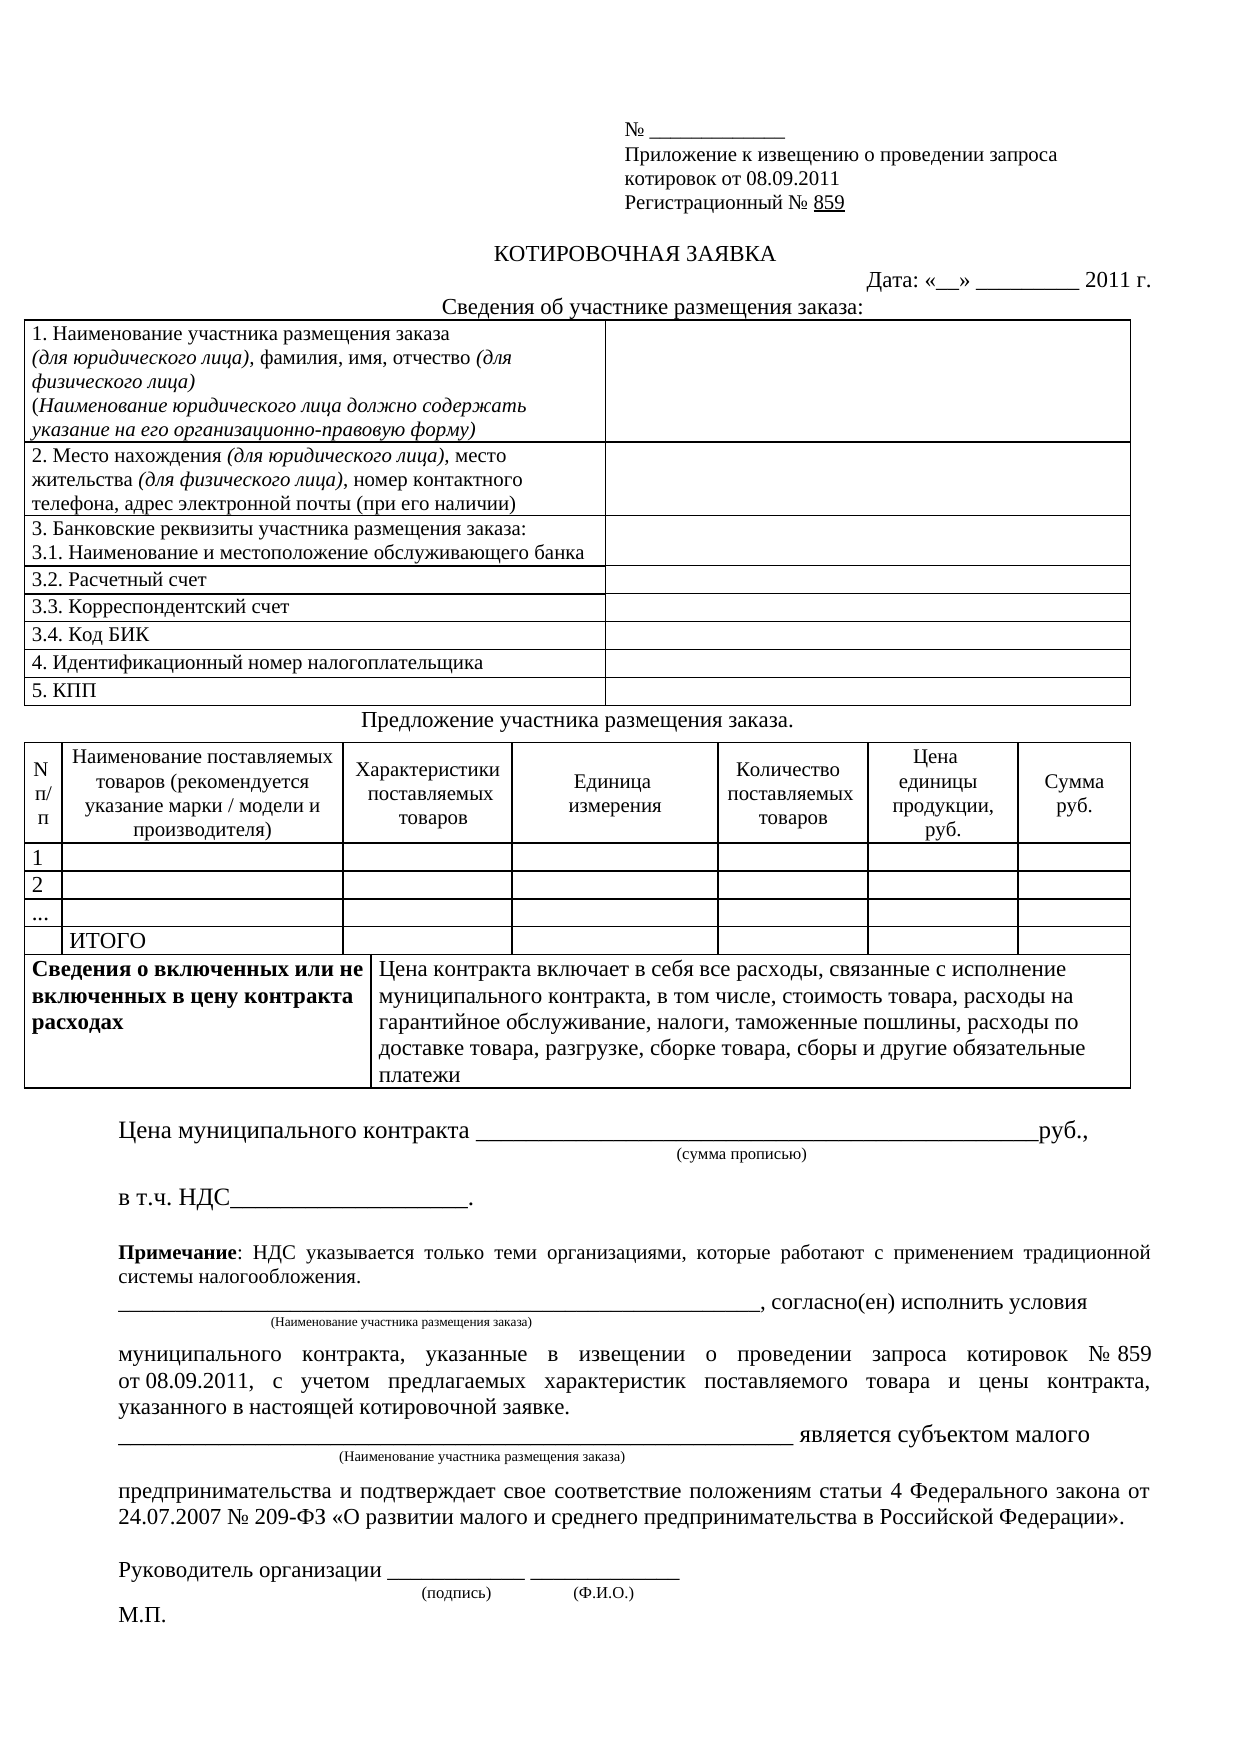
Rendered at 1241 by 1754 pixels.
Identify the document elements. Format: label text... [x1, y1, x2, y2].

table_cell Количество поставляемых товаров [719, 743, 867, 842]
table_cell [606, 678, 1130, 704]
table_cell [25, 927, 61, 954]
text предпринимательства и подтверждает свое соответствие положениям статьи 4 Федерального закона от 24.07.2007 № 209-ФЗ «О развитии малого и среднего предпринимательства в Российской Федерации». [118, 1477, 1152, 1530]
table_cell [719, 872, 867, 898]
table_cell Сведения о включенных или не включенных в цену контракта расходах [25, 955, 370, 1087]
table_cell [1019, 872, 1130, 898]
table_cell Предложение участника размещения заказа. [24, 706, 1131, 742]
text в т.ч. НДС___________________. [118, 1182, 1152, 1211]
table_cell [1019, 844, 1130, 870]
table_cell [869, 900, 1017, 926]
text муниципального контракта, указанные в извещении о проведении запроса котировок № 859 от 08.09.2011, с учетом предлагаемых характеристик поставляемого товара и цены контракта, указанного в настоящей котировочной заявке. [118, 1340, 1152, 1419]
table_cell Сумма руб. [1019, 743, 1130, 842]
table_cell [63, 844, 342, 870]
table_cell 2 [25, 872, 61, 898]
table_cell [719, 844, 867, 870]
table_cell [513, 900, 717, 926]
table_cell [513, 844, 717, 870]
table_cell [719, 900, 867, 926]
text Сведения об участнике размещения заказа: [81, 293, 1152, 319]
text (подпись) (Ф.И.О.) [118, 1582, 1152, 1602]
text Приложение к извещению о проведении запроса котировок от 08.09.2011 [624, 141, 1152, 189]
table_cell [63, 900, 342, 926]
table_header 1. Наименование участника размещения заказа (для юридического лица), фамилия, имя, отчество (для физического лица) (Наименование юридического лица должно содержать указание на его организационно-правовую форму) [25, 321, 605, 441]
table_cell [344, 844, 511, 870]
text ________________________________________________________, согласно(ен) исполнить условия [118, 1288, 1152, 1314]
text ______________________________________________________ является субъектом малого [118, 1419, 1152, 1448]
table_cell 3.2. Расчетный счет [25, 567, 605, 593]
table_header [606, 321, 1130, 441]
table_cell 4. Идентификационный номер налогоплательщика [25, 650, 605, 677]
table_cell Цена контракта включает в себя все расходы, связанные с исполнение муниципального контракта, в том числе, стоимость товара, расходы на гарантийное обслуживание, налоги, таможенные пошлины, расходы по доставке товара, разгрузке, сборке товара, сборы и другие обязательные платежи [372, 955, 1130, 1087]
table_cell 3.3. Корреспондентский счет [25, 595, 605, 621]
table_cell 3. Банковские реквизиты участника размещения заказа: 3.1. Наименование и местоположение обслуживающего банка [25, 516, 605, 565]
table_cell [606, 443, 1130, 515]
text № _____________ [624, 117, 1152, 141]
text (сумма прописью) [118, 1144, 1152, 1163]
table_cell [869, 872, 1017, 898]
text Дата: «__» _________ 2011 г. [561, 266, 1152, 293]
table_cell Характеристики поставляемых товаров [344, 743, 511, 842]
table_cell [513, 872, 717, 898]
table_cell 2. Место нахождения (для юридического лица), место жительства (для физического лица), номер контактного телефона, адрес электронной почты (при его наличии) [25, 443, 605, 515]
table_cell [513, 927, 717, 954]
table_cell 5. КПП [25, 678, 605, 704]
table_cell [344, 927, 511, 954]
table_cell [719, 927, 867, 954]
table_cell 1 [25, 844, 61, 870]
text Руководитель организации ____________ _____________ [118, 1556, 1152, 1582]
text Примечание: НДС указывается только теми организациями, которые работают с применением традиционной системы налогообложения. [118, 1239, 1152, 1288]
text М.П. [118, 1602, 1152, 1628]
table_cell N п/п [25, 743, 61, 842]
table_cell Единица измерения [513, 743, 717, 842]
table_cell 3.4. Код БИК [25, 622, 605, 649]
text (Наименование участника размещения заказа) [118, 1314, 1152, 1340]
table_cell [606, 566, 1130, 593]
table_cell [606, 650, 1130, 677]
table_cell [344, 872, 511, 898]
table_cell Цена единицы продукции, руб. [869, 743, 1017, 842]
table_cell [606, 594, 1130, 621]
table_cell [344, 900, 511, 926]
table_cell ... [25, 900, 61, 926]
text (Наименование участника размещения заказа) [118, 1448, 1152, 1477]
table_cell Наименование поставляемых товаров (рекомендуется указание марки / модели и производителя) [63, 743, 342, 842]
text Регистрационный № 859 [624, 189, 1152, 214]
table_cell [869, 927, 1017, 954]
table_cell [606, 516, 1130, 565]
text КОТИРОВОЧНАЯ ЗАЯВКА [118, 240, 1152, 266]
table_cell [606, 622, 1130, 649]
table_cell ИТОГО [63, 927, 342, 954]
table_cell [1019, 900, 1130, 926]
table_cell [63, 872, 342, 898]
table_cell [1019, 927, 1130, 954]
text Цена муниципального контракта _____________________________________________руб., [118, 1115, 1152, 1144]
table_cell [869, 844, 1017, 870]
